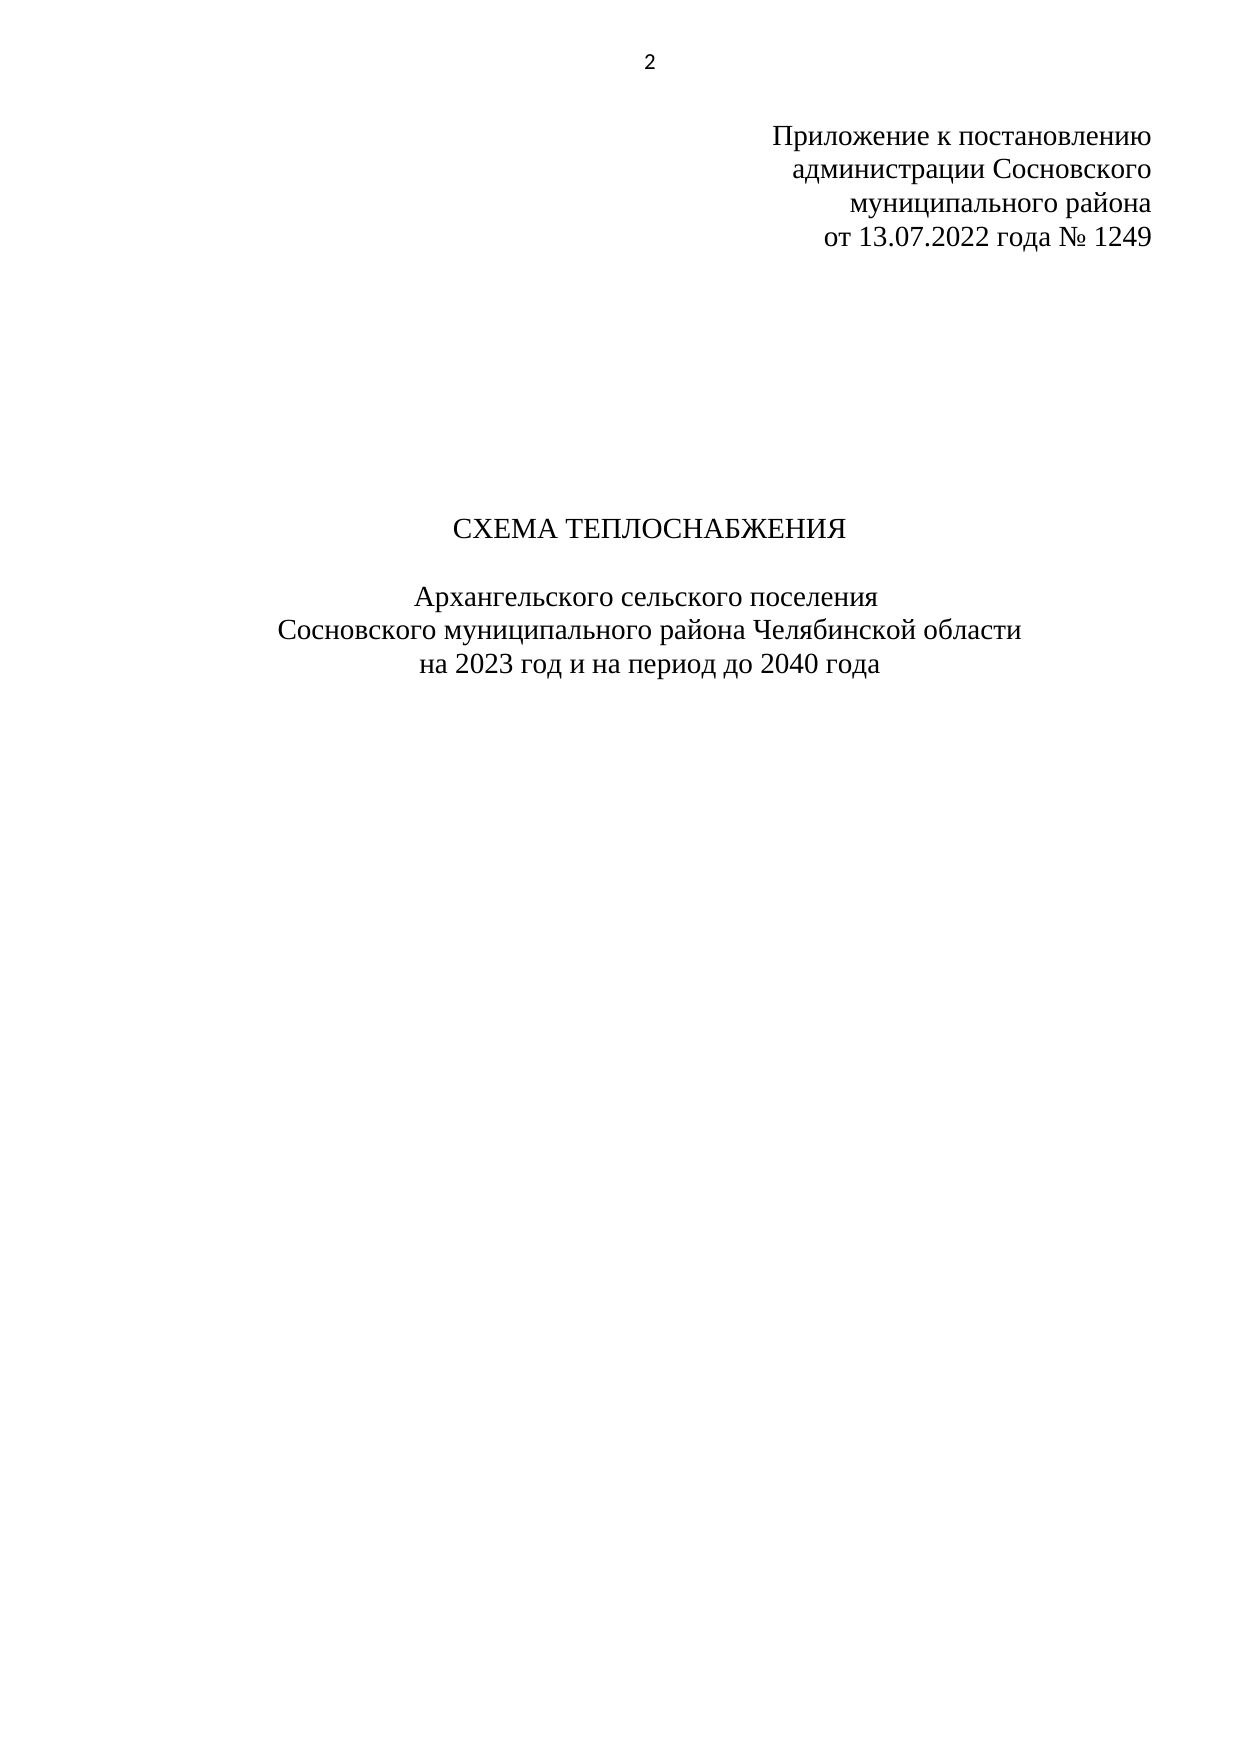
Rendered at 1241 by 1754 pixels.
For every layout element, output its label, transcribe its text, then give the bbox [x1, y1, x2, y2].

text на 2023 год и на период до 2040 года [148, 646, 1152, 679]
text Архангельского сельского поселения Сосновского муниципального района Челябинской области [148, 579, 1152, 646]
text от 13.07.2022 года № 1249 [148, 219, 1152, 252]
text муниципального района [148, 185, 1152, 219]
text СХЕМА ТЕПЛОСНАБЖЕНИЯ [148, 512, 1152, 545]
text администрации Сосновского [148, 152, 1152, 185]
text Приложение к постановлению [148, 118, 1152, 152]
